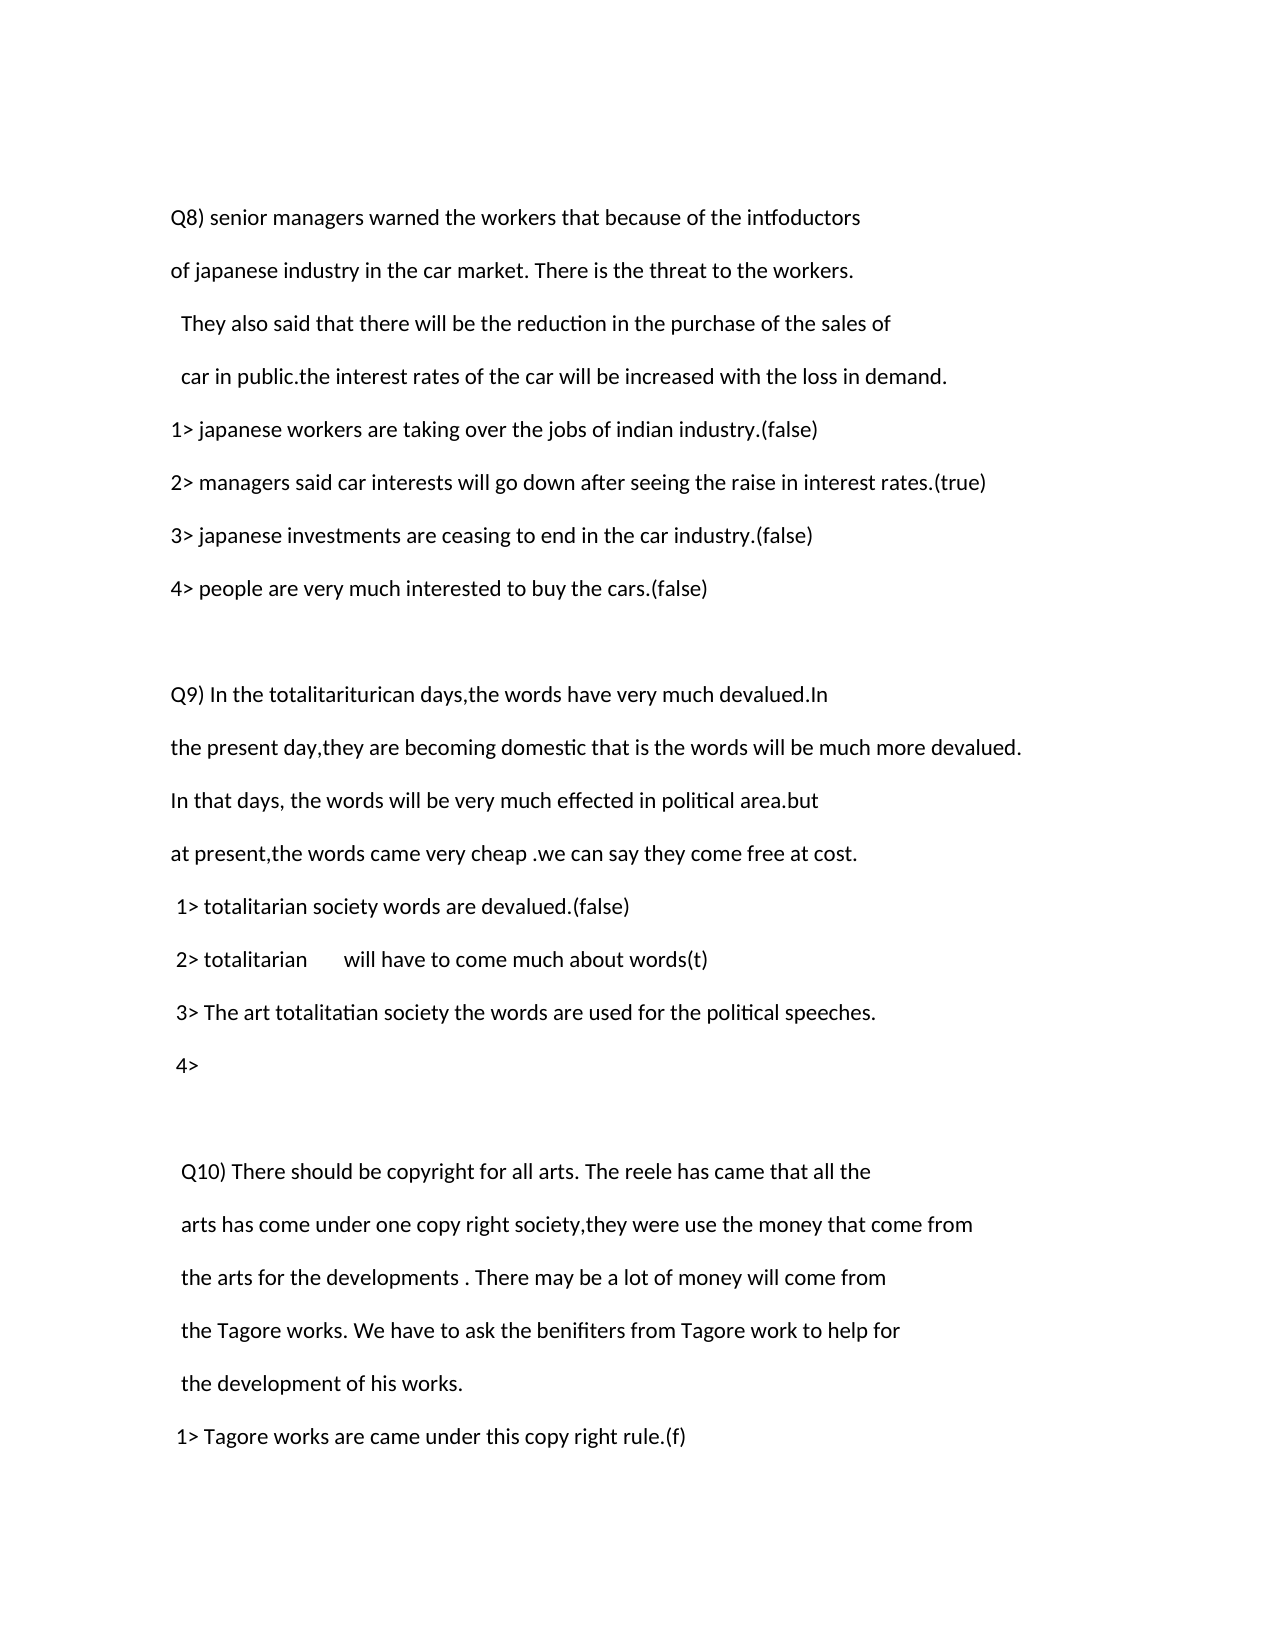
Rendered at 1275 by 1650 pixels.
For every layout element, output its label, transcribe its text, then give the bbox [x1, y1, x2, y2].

text Q10) There should be copyright for all arts. The reele has came that all the [150, 1157, 1125, 1185]
text the arts for the developments . There may be a lot of money will come from [150, 1263, 1125, 1291]
text They also said that there will be the reduction in the purchase of the sales of [150, 309, 1125, 337]
text 1> Tagore works are came under this copy right rule.(f) [150, 1422, 1125, 1451]
text the development of his works. [150, 1369, 1125, 1397]
text of japanese industry in the car market. There is the threat to the workers. [150, 256, 1125, 284]
text car in public.the interest rates of the car will be increased with the loss in demand. [150, 362, 1125, 390]
text the Tagore works. We have to ask the benifiters from Tagore work to help for [150, 1316, 1125, 1344]
text at present,the words came very cheap .we can say they come free at cost. [150, 839, 1125, 867]
text 1> japanese workers are taking over the jobs of indian industry.(false) [150, 415, 1125, 443]
text 2> totalitarian will have to come much about words(t) [150, 945, 1125, 973]
text 3> The art totalitatian society the words are used for the political speeches. [150, 998, 1125, 1026]
text 4> [150, 1051, 1125, 1079]
text 3> japanese investments are ceasing to end in the car industry.(false) [150, 521, 1125, 549]
text In that days, the words will be very much effected in political area.but [150, 786, 1125, 814]
text Q9) In the totalitariturican days,the words have very much devalued.In [150, 680, 1125, 708]
text Q8) senior managers warned the workers that because of the intfoductors [150, 203, 1125, 231]
text 1> totalitarian society words are devalued.(false) [150, 892, 1125, 920]
text arts has come under one copy right society,they were use the money that come from [150, 1210, 1125, 1238]
text the present day,they are becoming domestic that is the words will be much more devalued. [150, 733, 1125, 761]
text 2> managers said car interests will go down after seeing the raise in interest rates.(true) [150, 468, 1125, 496]
text 4> people are very much interested to buy the cars.(false) [150, 574, 1125, 602]
